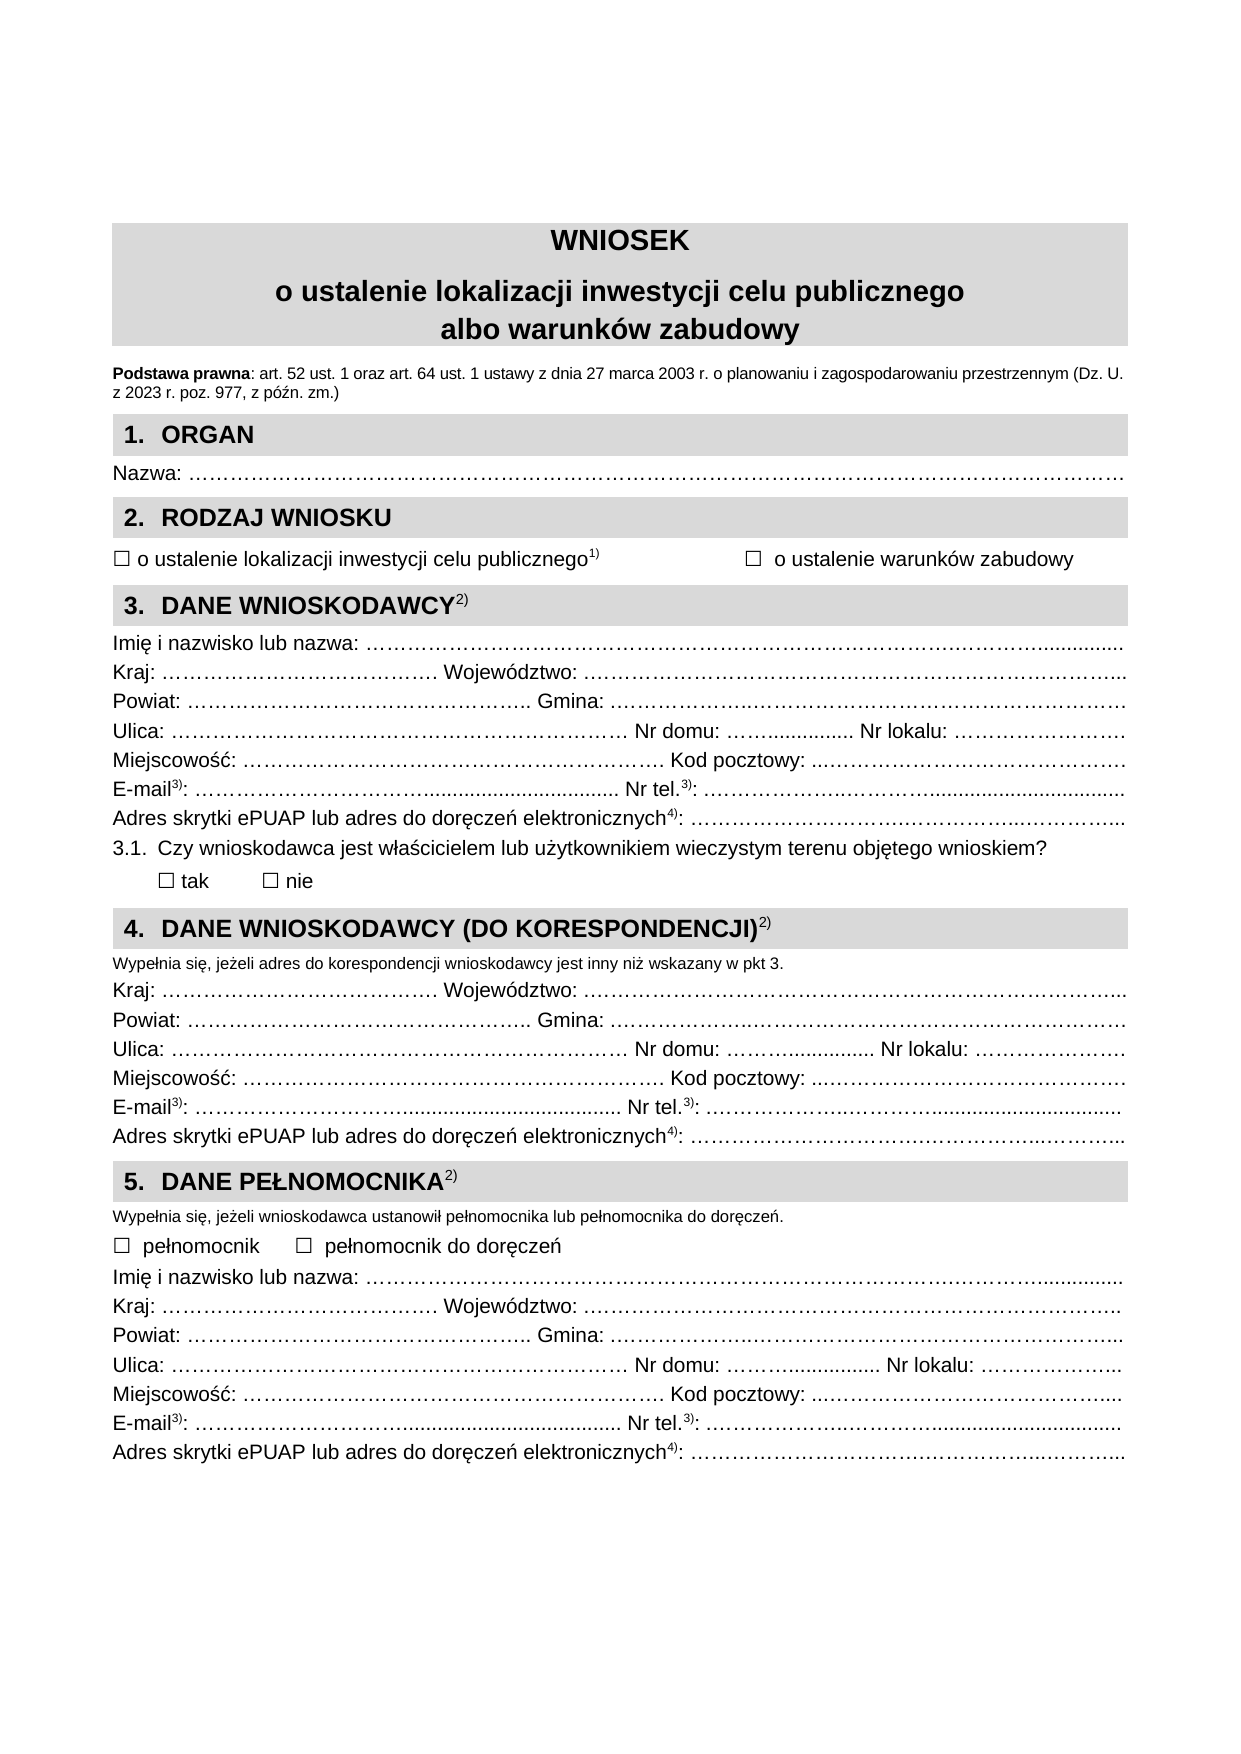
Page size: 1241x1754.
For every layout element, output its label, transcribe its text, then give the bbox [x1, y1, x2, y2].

text Miejscowość: ……………………………………………………. Kod pocztowy: ...………………………………….... [112, 1382, 1128, 1406]
text Ulica: ………………………………………………………… Nr domu: ……............... Nr lokalu: ……………………. [112, 718, 1128, 742]
text Miejscowość: ……………………………………………………. Kod pocztowy: ...……………………………………. [112, 1066, 1128, 1090]
text Kraj: …………………………………. Województwo: .………………………………………………………………….. [112, 1294, 1128, 1318]
table_header DANE WNIOSKODAWCY (DO KORESPONDENCJI)2) [113, 908, 1128, 949]
table_header ORGAN [113, 414, 1128, 456]
text Adres skrytki ePUAP lub adres do doręczeń elektronicznych): ………………………….……………...…………... [112, 806, 1128, 830]
text Miejscowość: ……………………………………………………. Kod pocztowy: ...……………………………………. [112, 748, 1128, 772]
text Imię i nazwisko lub nazwa: ………………………………………………………………………….…………............... [112, 631, 1128, 655]
text Adres skrytki ePUAP lub adres do doręczeń elektronicznych4): …………………………….……………...………... [112, 1440, 1128, 1464]
text E-mail3): …………………………...................................... Nr tel.3): .………………..…………................................. [112, 1095, 1128, 1119]
text Wypełnia się, jeżeli adres do korespondencji wnioskodawcy jest inny niż wskazany w pkt 3. [112, 954, 1128, 973]
text Ulica: ………………………………………………………… Nr domu: ………................ Nr lokalu: ………………... [112, 1352, 1128, 1376]
table_header DANE PEŁNOMOCNIKA2) [113, 1161, 1128, 1202]
text Kraj: …………………………………. Województwo: .…………………………………………………………………... [112, 660, 1128, 684]
text Powiat: ………………………………………….. Gmina: .………………..……………………………………………… [112, 1007, 1128, 1031]
text Powiat: ………………………………………….. Gmina: .………………..……………………………………………… [112, 689, 1128, 713]
text ☐ pełnomocnik ☐ pełnomocnik do doręczeń [112, 1231, 1128, 1260]
text Adres skrytki ePUAP lub adres do doręczeń elektronicznych4): …………………………….……………...………... [112, 1124, 1128, 1148]
text Podstawa prawna: art. 52 ust. 1 oraz art. 64 ust. 1 ustawy z dnia 27 marca 2003 r. o planowaniu i zagospodarowaniu przestrzennym (Dz. U. z 2023 r. poz. 977, z późn. zm.) [112, 363, 1128, 402]
table_header RODZAJ WNIOSKU [113, 497, 1128, 538]
text Nazwa: ……………………………………………………………………………………………………………………… [112, 461, 1128, 485]
text Ulica: ………………………………………………………… Nr domu: ………............... Nr lokalu: …………………. [112, 1037, 1128, 1061]
text Wypełnia się, jeżeli wnioskodawca ustanowił pełnomocnika lub pełnomocnika do doręczeń. [112, 1207, 1128, 1226]
text ☐ o ustalenie lokalizacji inwestycji celu publicznego) ☐ o ustalenie warunków zabudowy [112, 544, 1128, 572]
text Imię i nazwisko lub nazwa: ………………………………………………………………………….…………............... [112, 1265, 1128, 1289]
table_header DANE WNIOSKODAWCY) [113, 585, 1128, 626]
text Kraj: …………………………………. Województwo: .…………………………………………………………………... [112, 978, 1128, 1002]
subtitle WNIOSEK [112, 223, 1128, 256]
text E-mail3): …………………………...................................... Nr tel.3): .………………..…………................................. [112, 1411, 1128, 1435]
text Powiat: ………………………………………….. Gmina: .………………..……………………………………………... [112, 1323, 1128, 1347]
subtitle Czy wnioskodawca jest właścicielem lub użytkownikiem wieczystym terenu objętego wnioskiem? [112, 836, 1128, 860]
text E-mail): …………………………….................................. Nr tel.3): .………………..………….................................. [112, 777, 1128, 801]
text ☐ tak ☐ nie [157, 866, 1128, 895]
subtitle o ustalenie lokalizacji inwestycji celu publicznego albo warunków zabudowy [112, 274, 1128, 346]
